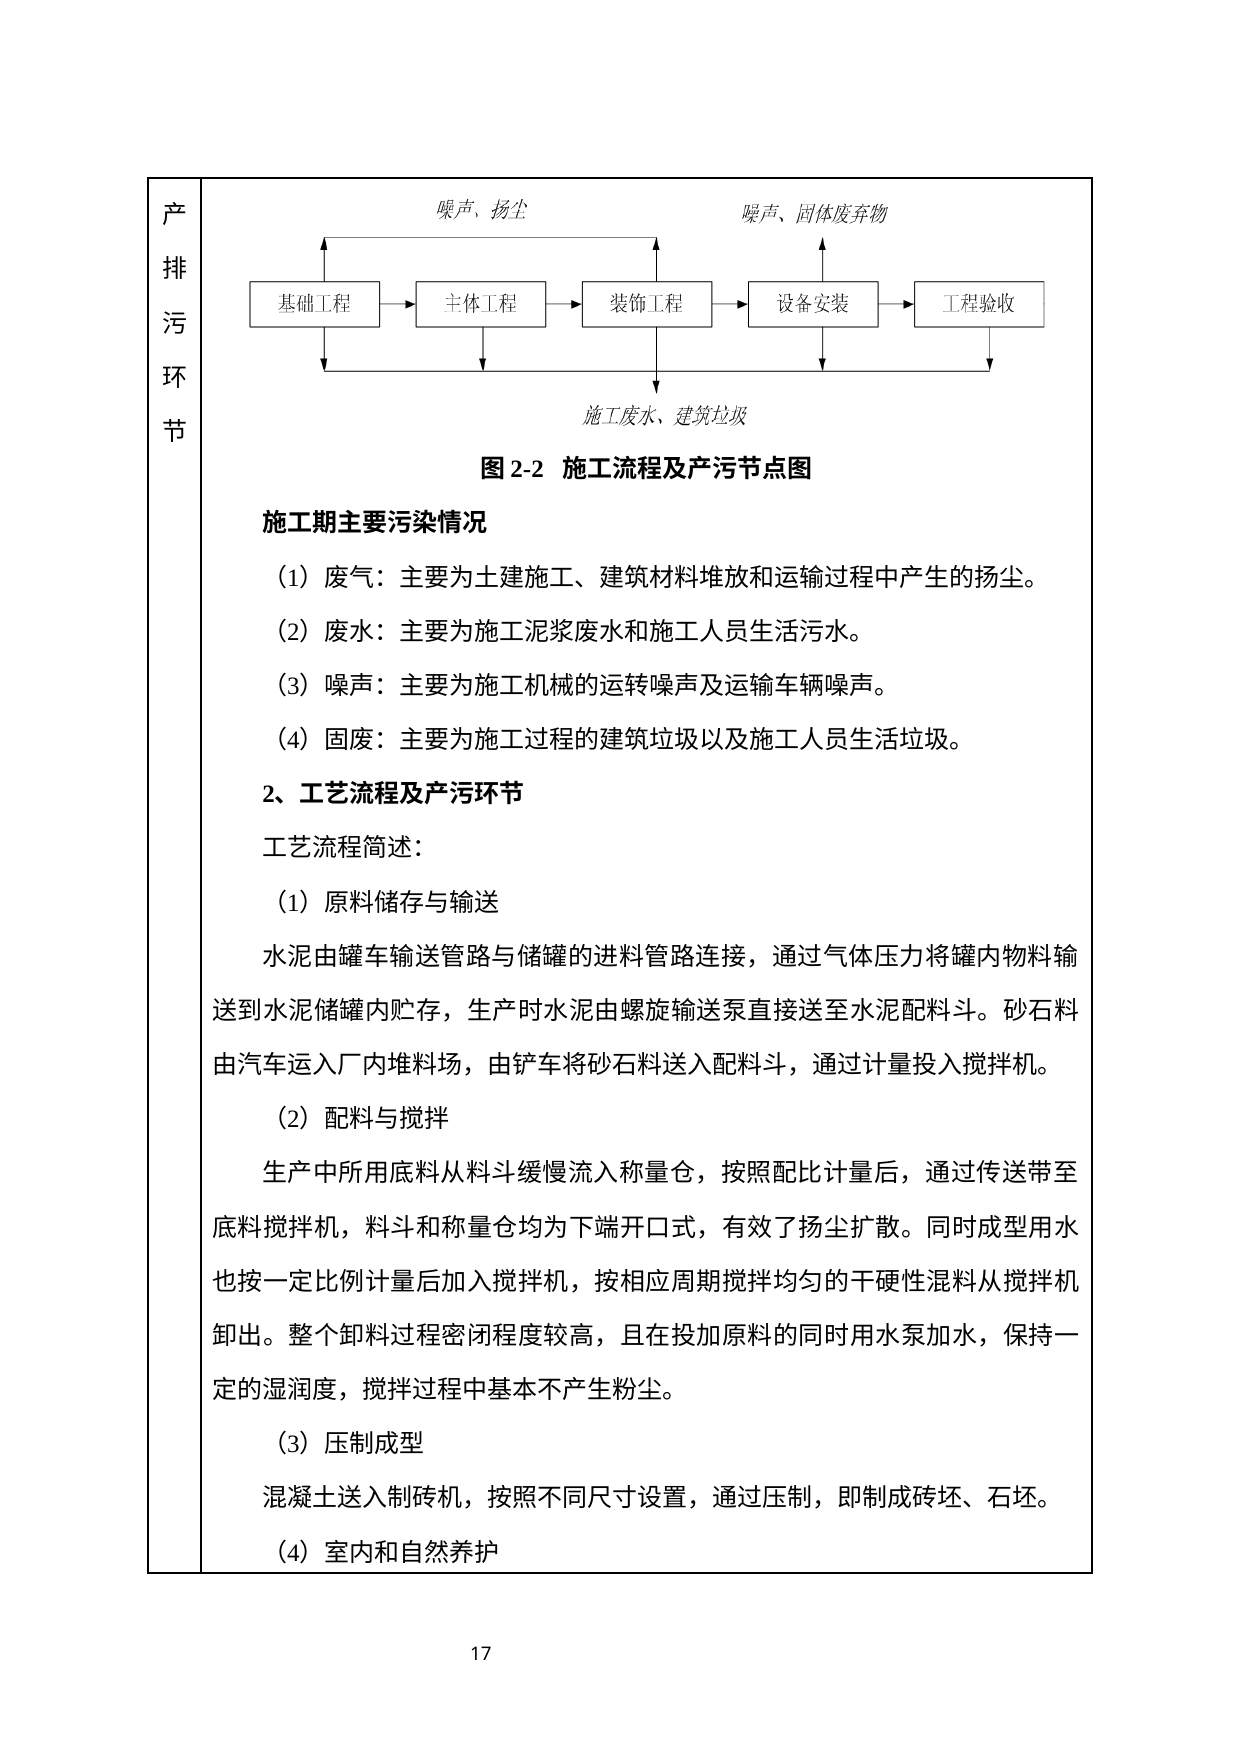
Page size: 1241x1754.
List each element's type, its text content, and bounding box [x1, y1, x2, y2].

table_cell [202, 179, 1091, 1572]
picture [247, 180, 1045, 435]
table_cell 工艺流程和产排污环节 [149, 179, 200, 1572]
